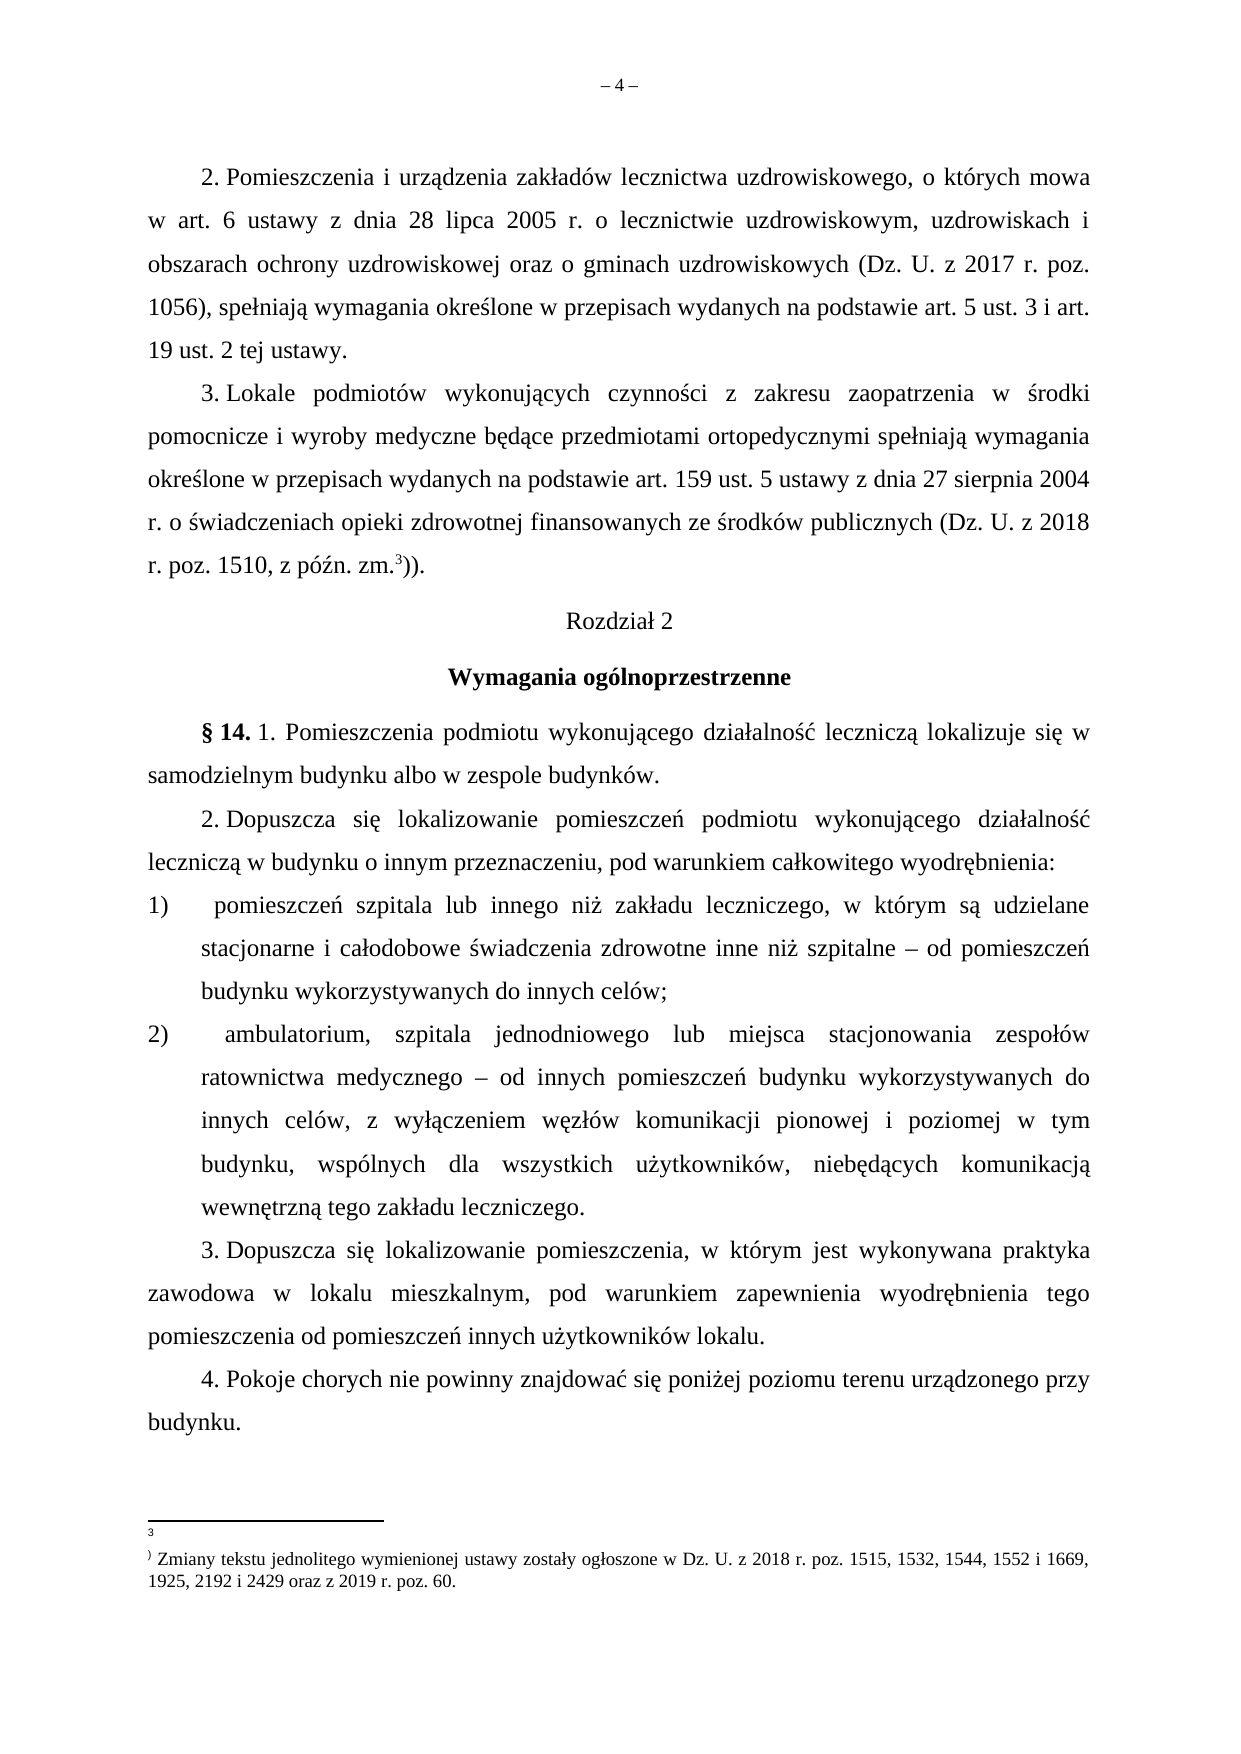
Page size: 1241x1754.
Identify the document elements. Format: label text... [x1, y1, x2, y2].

text 2) ambulatorium, szpitala jednodniowego lub miejsca stacjonowania zespołów ratownictwa medycznego – od innych pomieszczeń budynku wykorzystywanych do innych celów, z wyłączeniem węzłów komunikacji pionowej i poziomej w tym budynku, wspólnych dla wszystkich użytkowników, niebędących komunikacją wewnętrzną tego zakładu leczniczego. [148, 1019, 1091, 1221]
text 3. Lokale podmiotów wykonujących czynności z zakresu zaopatrzenia w środki pomocnicze i wyroby medyczne będące przedmiotami ortopedycznymi spełniają wymagania określone w przepisach wydanych na podstawie art. 159 ust. 5 ustawy z dnia 27 sierpnia 2004 r. o świadczeniach opieki zdrowotnej finansowanych ze środków publicznych (Dz. U. z 2018 r. poz. 1510, z późn. zm.)). [148, 378, 1091, 579]
text § 14. 1. Pomieszczenia podmiotu wykonującego działalność leczniczą lokalizuje się w samodzielnym budynku albo w zespole budynków. [148, 717, 1091, 789]
text Rozdział 2 [148, 606, 1091, 635]
text Wymagania ogólnoprzestrzenne [148, 662, 1091, 691]
text 2. Dopuszcza się lokalizowanie pomieszczeń podmiotu wykonującego działalność leczniczą w budynku o innym przeznaczeniu, pod warunkiem całkowitego wyodrębnienia: [148, 804, 1091, 876]
text 4. Pokoje chorych nie powinny znajdować się poniżej poziomu terenu urządzonego przy budynku. [148, 1364, 1091, 1436]
text 2. Pomieszczenia i urządzenia zakładów lecznictwa uzdrowiskowego, o których mowa w art. 6 ustawy z dnia 28 lipca 2005 r. o lecznictwie uzdrowiskowym, uzdrowiskach i obszarach ochrony uzdrowiskowej oraz o gminach uzdrowiskowych (Dz. U. z 2017 r. poz. 1056), spełniają wymagania określone w przepisach wydanych na podstawie art. 5 ust. 3 i art. 19 ust. 2 tej ustawy. [148, 162, 1091, 364]
text 1) pomieszczeń szpitala lub innego niż zakładu leczniczego, w którym są udzielane stacjonarne i całodobowe świadczenia zdrowotne inne niż szpitalne – od pomieszczeń budynku wykorzystywanych do innych celów; [148, 890, 1091, 1005]
text 3. Dopuszcza się lokalizowanie pomieszczenia, w którym jest wykonywana praktyka zawodowa w lokalu mieszkalnym, pod warunkiem zapewnienia wyodrębnienia tego pomieszczenia od pomieszczeń innych użytkowników lokalu. [148, 1235, 1091, 1350]
